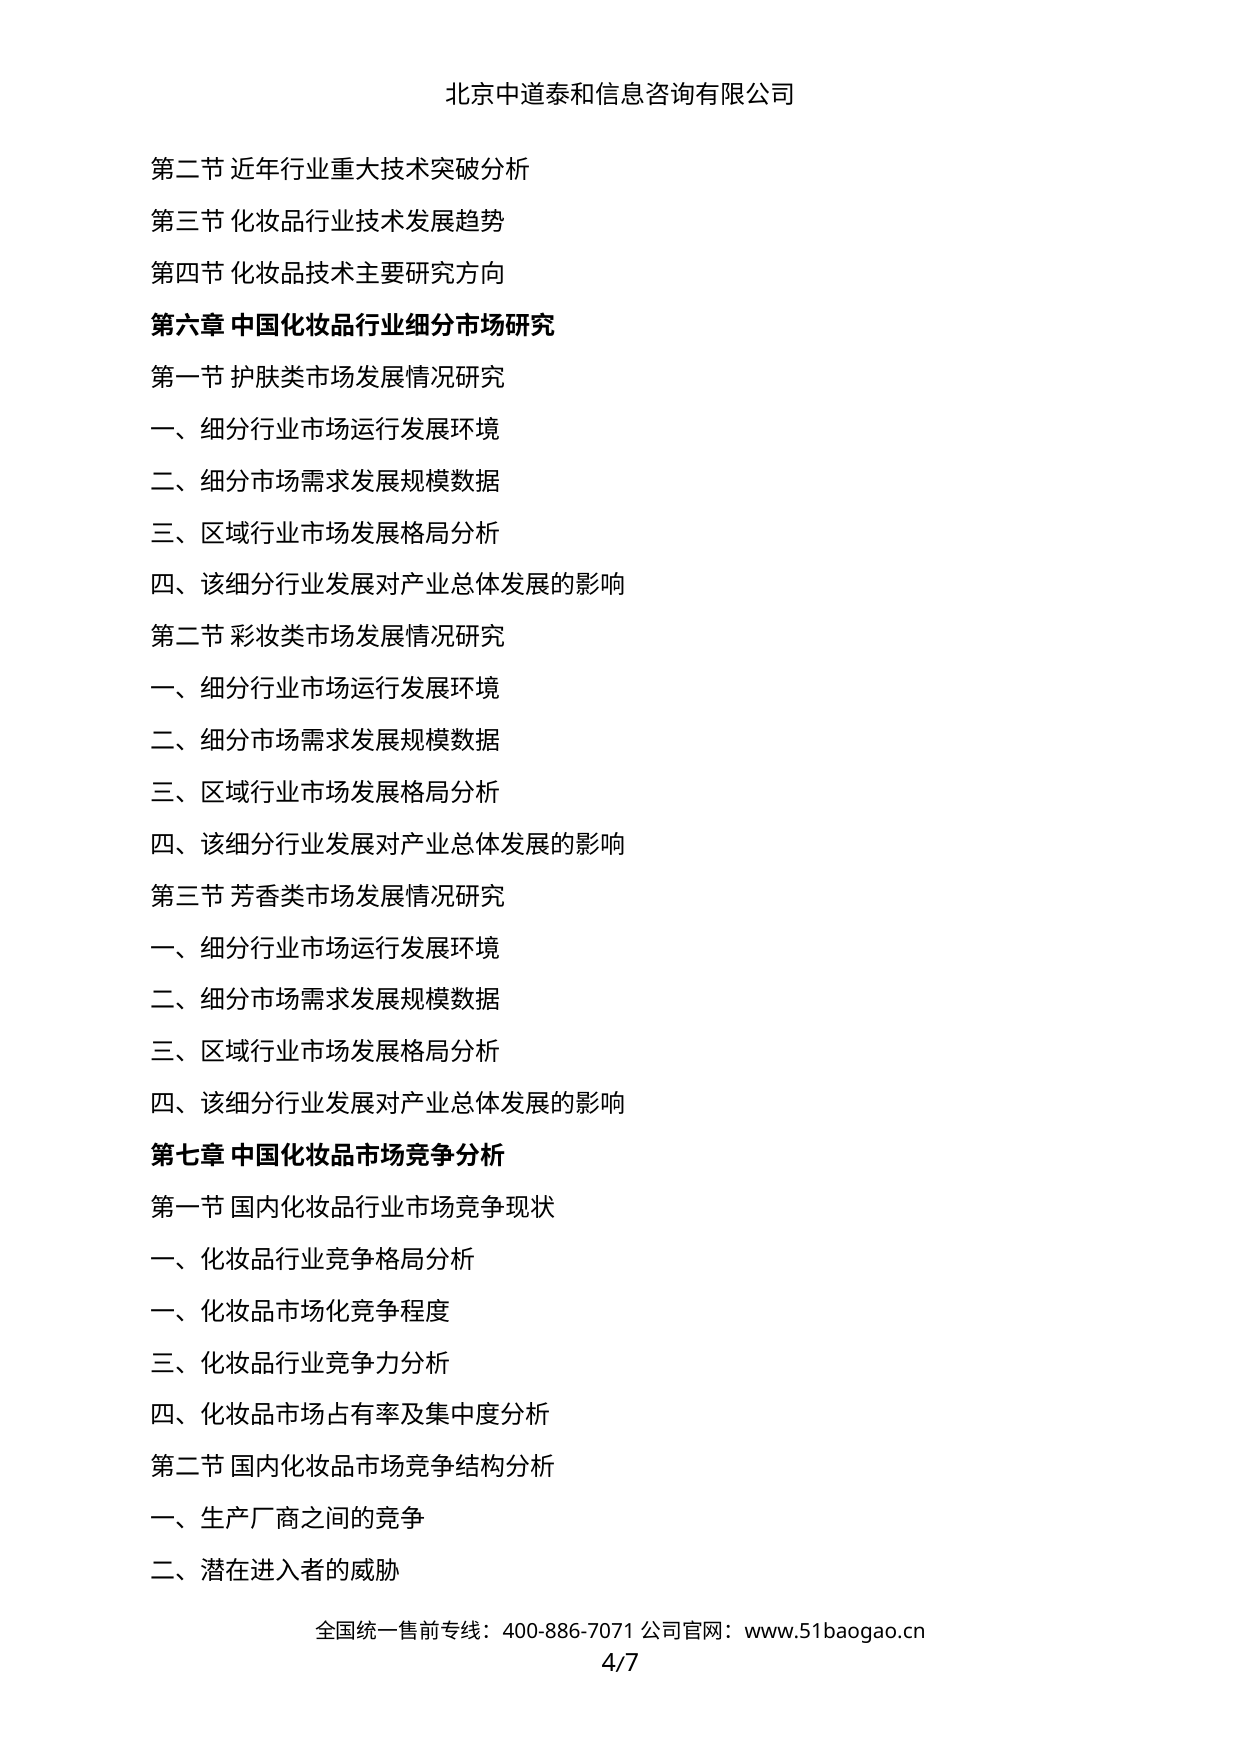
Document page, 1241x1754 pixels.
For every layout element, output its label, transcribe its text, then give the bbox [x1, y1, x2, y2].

text 一、化妆品市场化竞争程度 [150, 1291, 1090, 1327]
text 四、该细分行业发展对产业总体发展的影响 [150, 824, 1090, 861]
text 三、区域行业市场发展格局分析 [150, 772, 1090, 809]
text 三、区域行业市场发展格局分析 [150, 1032, 1090, 1068]
text 第七章 中国化妆品市场竞争分析 [150, 1136, 1090, 1172]
text 第二节 近年行业重大技术突破分析 [150, 150, 1090, 186]
text 一、细分行业市场运行发展环境 [150, 409, 1090, 446]
text 三、化妆品行业竞争力分析 [150, 1343, 1090, 1379]
text 第六章 中国化妆品行业细分市场研究 [150, 306, 1090, 342]
text 一、生产厂商之间的竞争 [150, 1499, 1090, 1535]
text 第二节 国内化妆品市场竞争结构分析 [150, 1447, 1090, 1483]
text 四、该细分行业发展对产业总体发展的影响 [150, 565, 1090, 601]
text 二、细分市场需求发展规模数据 [150, 980, 1090, 1016]
text 二、细分市场需求发展规模数据 [150, 721, 1090, 757]
text 第四节 化妆品技术主要研究方向 [150, 254, 1090, 290]
text 第三节 芳香类市场发展情况研究 [150, 876, 1090, 912]
text 一、细分行业市场运行发展环境 [150, 669, 1090, 705]
text 第一节 国内化妆品行业市场竞争现状 [150, 1187, 1090, 1224]
text 三、区域行业市场发展格局分析 [150, 513, 1090, 549]
text 第三节 化妆品行业技术发展趋势 [150, 202, 1090, 238]
text 第一节 护肤类市场发展情况研究 [150, 357, 1090, 394]
text 二、潜在进入者的威胁 [150, 1551, 1090, 1587]
text 二、细分市场需求发展规模数据 [150, 461, 1090, 497]
text 一、细分行业市场运行发展环境 [150, 928, 1090, 964]
text 第二节 彩妆类市场发展情况研究 [150, 617, 1090, 653]
text 四、该细分行业发展对产业总体发展的影响 [150, 1084, 1090, 1120]
text 一、化妆品行业竞争格局分析 [150, 1239, 1090, 1276]
text 四、化妆品市场占有率及集中度分析 [150, 1395, 1090, 1431]
